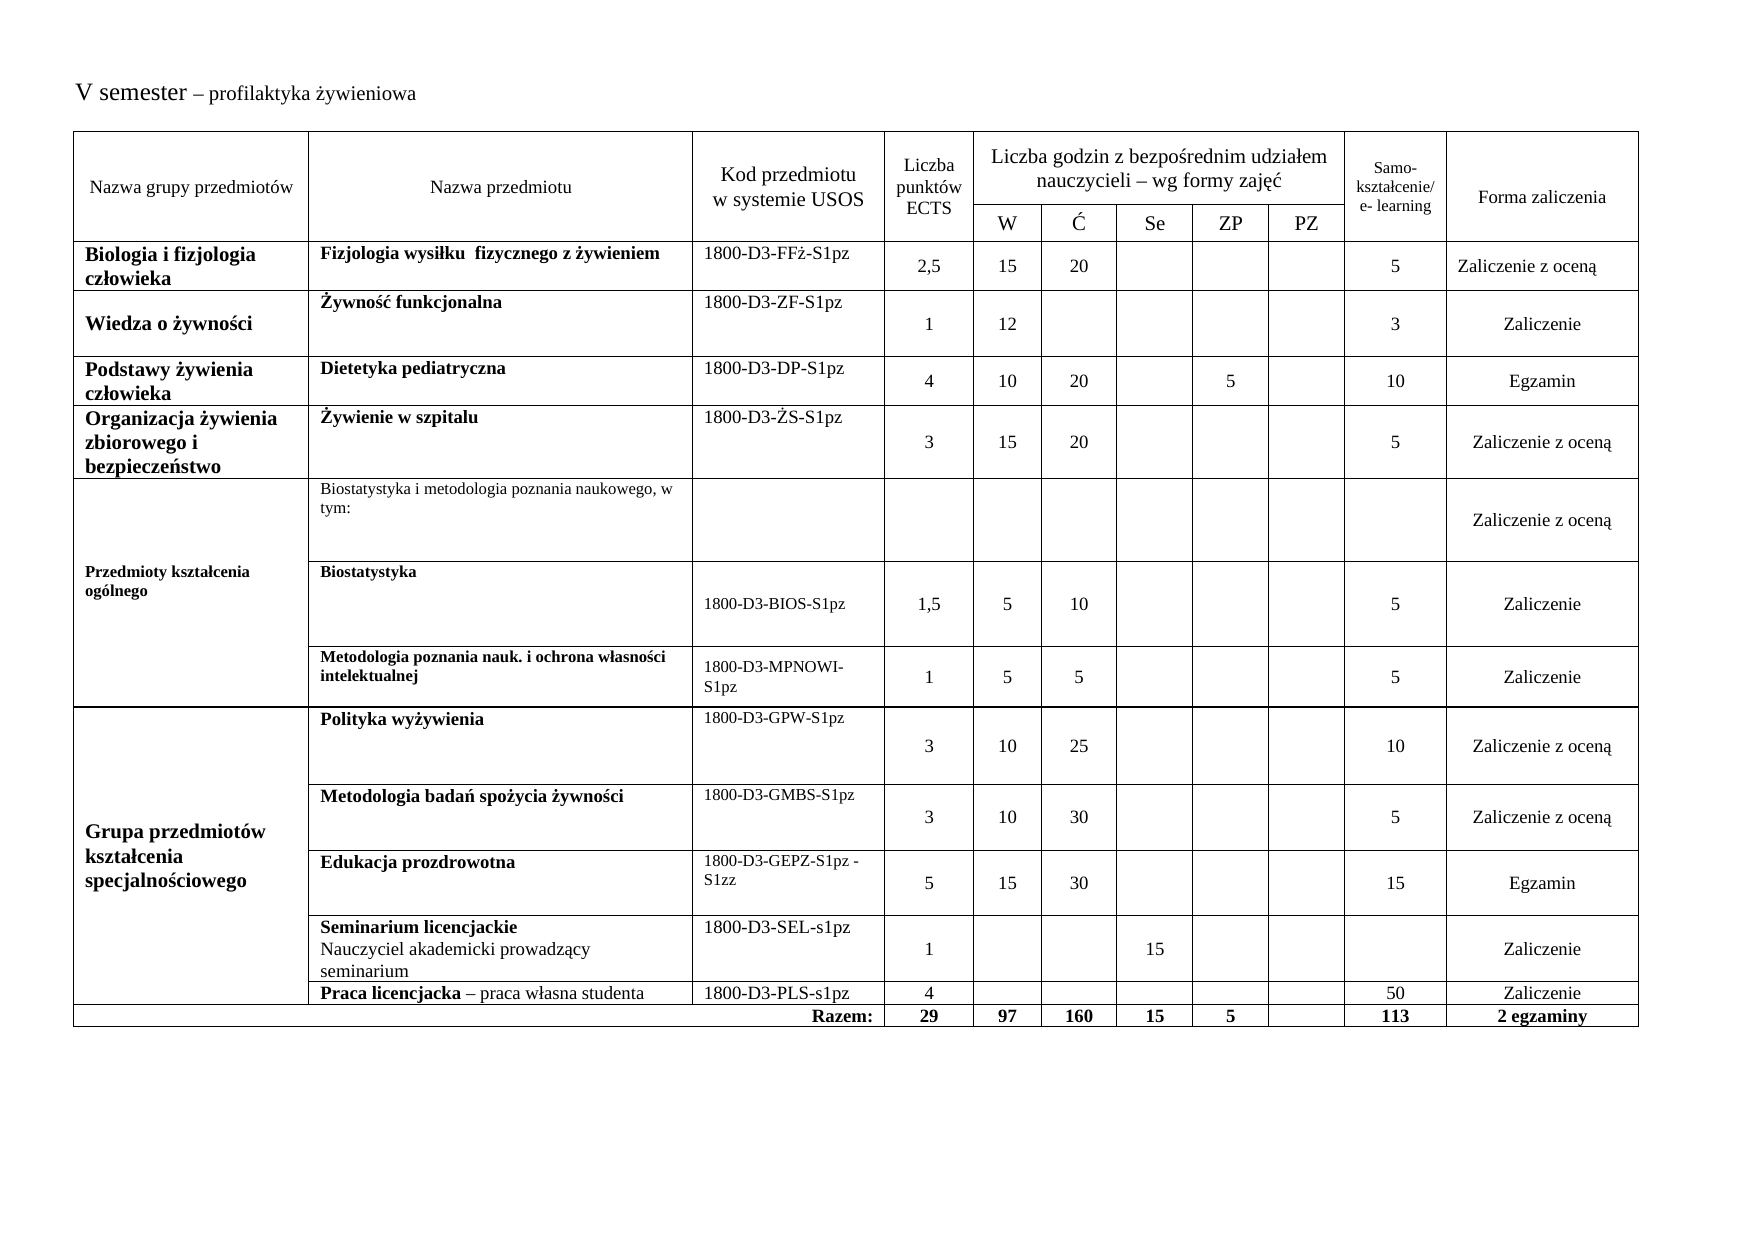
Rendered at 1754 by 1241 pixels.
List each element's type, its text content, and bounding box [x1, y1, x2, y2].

table_cell 5 [1345, 242, 1446, 290]
table_cell Egzamin [1447, 357, 1638, 405]
table_cell [1193, 851, 1268, 915]
table_cell 1800-D3-FFż-S1pz [693, 242, 884, 290]
table_cell 10 [1345, 357, 1446, 405]
table_cell [1117, 291, 1192, 356]
table_cell Zaliczenie [1447, 291, 1638, 356]
table_header Forma zaliczenia [1447, 132, 1638, 241]
table_header Nazwa przedmiotu [309, 132, 692, 241]
table_cell 3 [885, 708, 973, 784]
table_cell 1800-D3-GPW-S1pz [693, 708, 884, 784]
table_cell [1117, 242, 1192, 290]
table_cell Zaliczenie [1447, 982, 1638, 1004]
table_cell [1193, 242, 1268, 290]
table_cell [1269, 562, 1344, 646]
table_cell [1345, 916, 1446, 981]
table_cell [885, 479, 973, 561]
table_cell 1800-D3-PLS-s1pz [693, 982, 884, 1004]
table_cell 1800-D3-SEL-s1pz [693, 916, 884, 981]
table_cell Seminarium licencjackie Nauczyciel akademicki prowadzący seminarium [309, 916, 692, 981]
table_cell 20 [1042, 406, 1116, 478]
table_cell 5 [885, 851, 973, 915]
table_cell 3 [885, 406, 973, 478]
table_cell [1193, 708, 1268, 784]
table_cell [1193, 647, 1268, 706]
table_cell [1193, 406, 1268, 478]
table_cell 15 [1117, 916, 1192, 981]
table_cell 2,5 [885, 242, 973, 290]
table_cell [1345, 479, 1446, 561]
table_cell Metodologia badań spożycia żywności Dr hab. C. Popławski, prof. UMK K. Żywienia i Dietetyki [309, 785, 692, 849]
table_cell Zaliczenie [1447, 562, 1638, 646]
table_cell [1193, 291, 1268, 356]
table_cell Polityka wyżywienia Dr hab. C. Popławski, prof. UMK K. Żywienia i Dietetyki [309, 708, 692, 784]
table_cell 1800-D3-ŻS-S1pz [693, 406, 884, 478]
table_cell [1269, 406, 1344, 478]
table_cell Zaliczenie z oceną [1447, 406, 1638, 478]
table_cell 5 [1042, 647, 1116, 706]
table_cell 5 [1193, 357, 1268, 405]
table_cell Zaliczenie z oceną [1447, 242, 1638, 290]
table_cell [1269, 242, 1344, 290]
table_cell 30 [1042, 785, 1116, 849]
table_cell 12 [974, 291, 1041, 356]
table_cell 5 [974, 647, 1041, 706]
table_cell Dietetyka pediatryczna K. i K. Pediatrii, Alergologii i Gastroenterologii [309, 357, 692, 405]
table_cell [693, 479, 884, 561]
table_cell [1117, 357, 1192, 405]
table_cell [1193, 916, 1268, 981]
table_cell 10 [1042, 562, 1116, 646]
table_header Liczba punktów ECTS [885, 132, 973, 241]
table_cell Se [1117, 205, 1192, 241]
table_cell 15 [974, 406, 1041, 478]
table_cell 1 [885, 291, 973, 356]
table_cell 1,5 [885, 562, 973, 646]
table_cell [1193, 562, 1268, 646]
table_header Kod przedmiotu w systemie USOS [693, 132, 884, 241]
table_cell 30 [1042, 851, 1116, 915]
table_cell 15 [974, 851, 1041, 915]
table_cell PZ [1269, 205, 1344, 241]
table_cell [1117, 785, 1192, 849]
table_cell Organizacja żywienia zbiorowego i bezpieczeństwo [74, 406, 308, 478]
table_cell 20 [1042, 242, 1116, 290]
table_cell [1269, 708, 1344, 784]
table_cell [1117, 562, 1192, 646]
table_cell [1117, 647, 1192, 706]
table_header Nazwa grupy przedmiotów [74, 132, 308, 241]
table_cell 20 [1042, 357, 1116, 405]
table_cell [1117, 406, 1192, 478]
table_header Samo-kształcenie/ e- learning [1345, 132, 1446, 241]
table_cell 15 [1117, 1005, 1192, 1026]
table_cell [1269, 851, 1344, 915]
table_cell 2 egzaminy [1447, 1005, 1638, 1026]
table_cell Zaliczenie [1447, 916, 1638, 981]
table_cell 3 [1345, 291, 1446, 356]
table_cell [1269, 291, 1344, 356]
text V semester – profilaktyka żywieniowa [75, 77, 1679, 106]
table_cell [1193, 479, 1268, 561]
table_cell 25 [1042, 708, 1116, 784]
table_cell 3 [885, 785, 973, 849]
table_cell [1117, 479, 1192, 561]
table_cell 4 [885, 357, 973, 405]
table_cell 1800-D3-DP-S1pz [693, 357, 884, 405]
table_cell [1042, 982, 1116, 1004]
table_cell Biostatystyka Prof. dr hab. J. Klawe K. Higieny, Epidemiologii, Ergonomii i Kształcenia Podyplomowego [309, 562, 692, 646]
table_cell [1042, 291, 1116, 356]
table_cell 1 [885, 916, 973, 981]
table_cell 1800-D3-ZF-S1pz [693, 291, 884, 356]
table_cell Zaliczenie [1447, 647, 1638, 706]
table_cell Wiedza o żywności [74, 291, 308, 356]
table_cell 5 [974, 562, 1041, 646]
table_cell 4 [885, 982, 973, 1004]
table_cell [1117, 708, 1192, 784]
table_cell [1269, 647, 1344, 706]
table_cell 5 [1345, 406, 1446, 478]
table_cell [1193, 982, 1268, 1004]
table_cell Praca licencjacka – praca własna studenta [309, 982, 692, 1004]
table_cell [1042, 479, 1116, 561]
table_cell 15 [974, 242, 1041, 290]
table_cell Żywienie w szpitalu dr hab. J. Budzyński, prof. UMK K. Chorób Naczyń i Chorób Wewnętrznych [309, 406, 692, 478]
table_header Liczba godzin z bezpośrednim udziałem nauczycieli – wg formy zajęć [974, 132, 1344, 204]
table_cell 160 [1042, 1005, 1116, 1026]
table_cell Razem: [74, 1005, 884, 1026]
table_cell [1269, 982, 1344, 1004]
table_cell Ć [1042, 205, 1116, 241]
table_cell [1269, 1005, 1344, 1026]
table_cell 1800-D3-BIOS-S1pz [693, 562, 884, 646]
table_cell [1042, 916, 1116, 981]
table_cell [1269, 479, 1344, 561]
table_cell [1193, 785, 1268, 849]
table_cell 1 [885, 647, 973, 706]
table_cell 5 [1193, 1005, 1268, 1026]
table_cell [1117, 982, 1192, 1004]
table_cell W [974, 205, 1041, 241]
table_cell 15 [1345, 851, 1446, 915]
table_cell 5 [1345, 562, 1446, 646]
table_cell 5 [1345, 647, 1446, 706]
table_cell 97 [974, 1005, 1041, 1026]
table_cell 50 [1345, 982, 1446, 1004]
table_cell 29 [885, 1005, 973, 1026]
table_cell 113 [1345, 1005, 1446, 1026]
table_cell 1800-D3-GMBS-S1pz [693, 785, 884, 849]
table_cell Biologia i fizjologia człowieka [74, 242, 308, 290]
table_cell [974, 982, 1041, 1004]
table_cell [974, 479, 1041, 561]
table_cell Zaliczenie z oceną [1447, 708, 1638, 784]
table_cell [1117, 851, 1192, 915]
table_cell Biostatystyka i metodologia poznania naukowego, w tym: K. Higieny, Epidemiologii, Ergonomii i Kształcenia Podyplomowego [309, 479, 692, 561]
table_cell Metodologia poznania nauk. i ochrona własności intelektualnej K. i Z. Laseroterapii i Fizjoterapii [309, 647, 692, 706]
table_cell Żywność funkcjonalna Dr hab. C. Popławski, prof. UMK K. Żywienia i Dietetyki [309, 291, 692, 356]
table_cell 10 [1345, 708, 1446, 784]
table_cell Egzamin [1447, 851, 1638, 915]
table_cell 10 [974, 785, 1041, 849]
table_cell ZP [1193, 205, 1268, 241]
table_cell 1800-D3-GEPZ-S1pz -S1zz [693, 851, 884, 915]
table_cell Zaliczenie z oceną [1447, 785, 1638, 849]
table_cell Zaliczenie z oceną [1447, 479, 1638, 561]
table_cell Edukacja prozdrowotna dr hab. A. Kubica, prof. UMK K. Promocji Zdrowia [309, 851, 692, 915]
table_cell Grupa przedmiotów kształcenia specjalnościowego [74, 708, 308, 1004]
table_cell [1269, 357, 1344, 405]
table_cell 10 [974, 708, 1041, 784]
table_cell 10 [974, 357, 1041, 405]
table_cell [1269, 916, 1344, 981]
table_cell 1800-D3-MPNOWI-S1pz [693, 647, 884, 706]
table_cell [1269, 785, 1344, 849]
table_cell Przedmioty kształcenia ogólnego [74, 479, 308, 706]
table_cell [974, 916, 1041, 981]
table_cell Fizjologia wysiłku fizycznego z żywieniem Z. Ergonomii i Fizjologii Wysiłku Fizycznego [309, 242, 692, 290]
table_cell Podstawy żywienia człowieka [74, 357, 308, 405]
table_cell 5 [1345, 785, 1446, 849]
